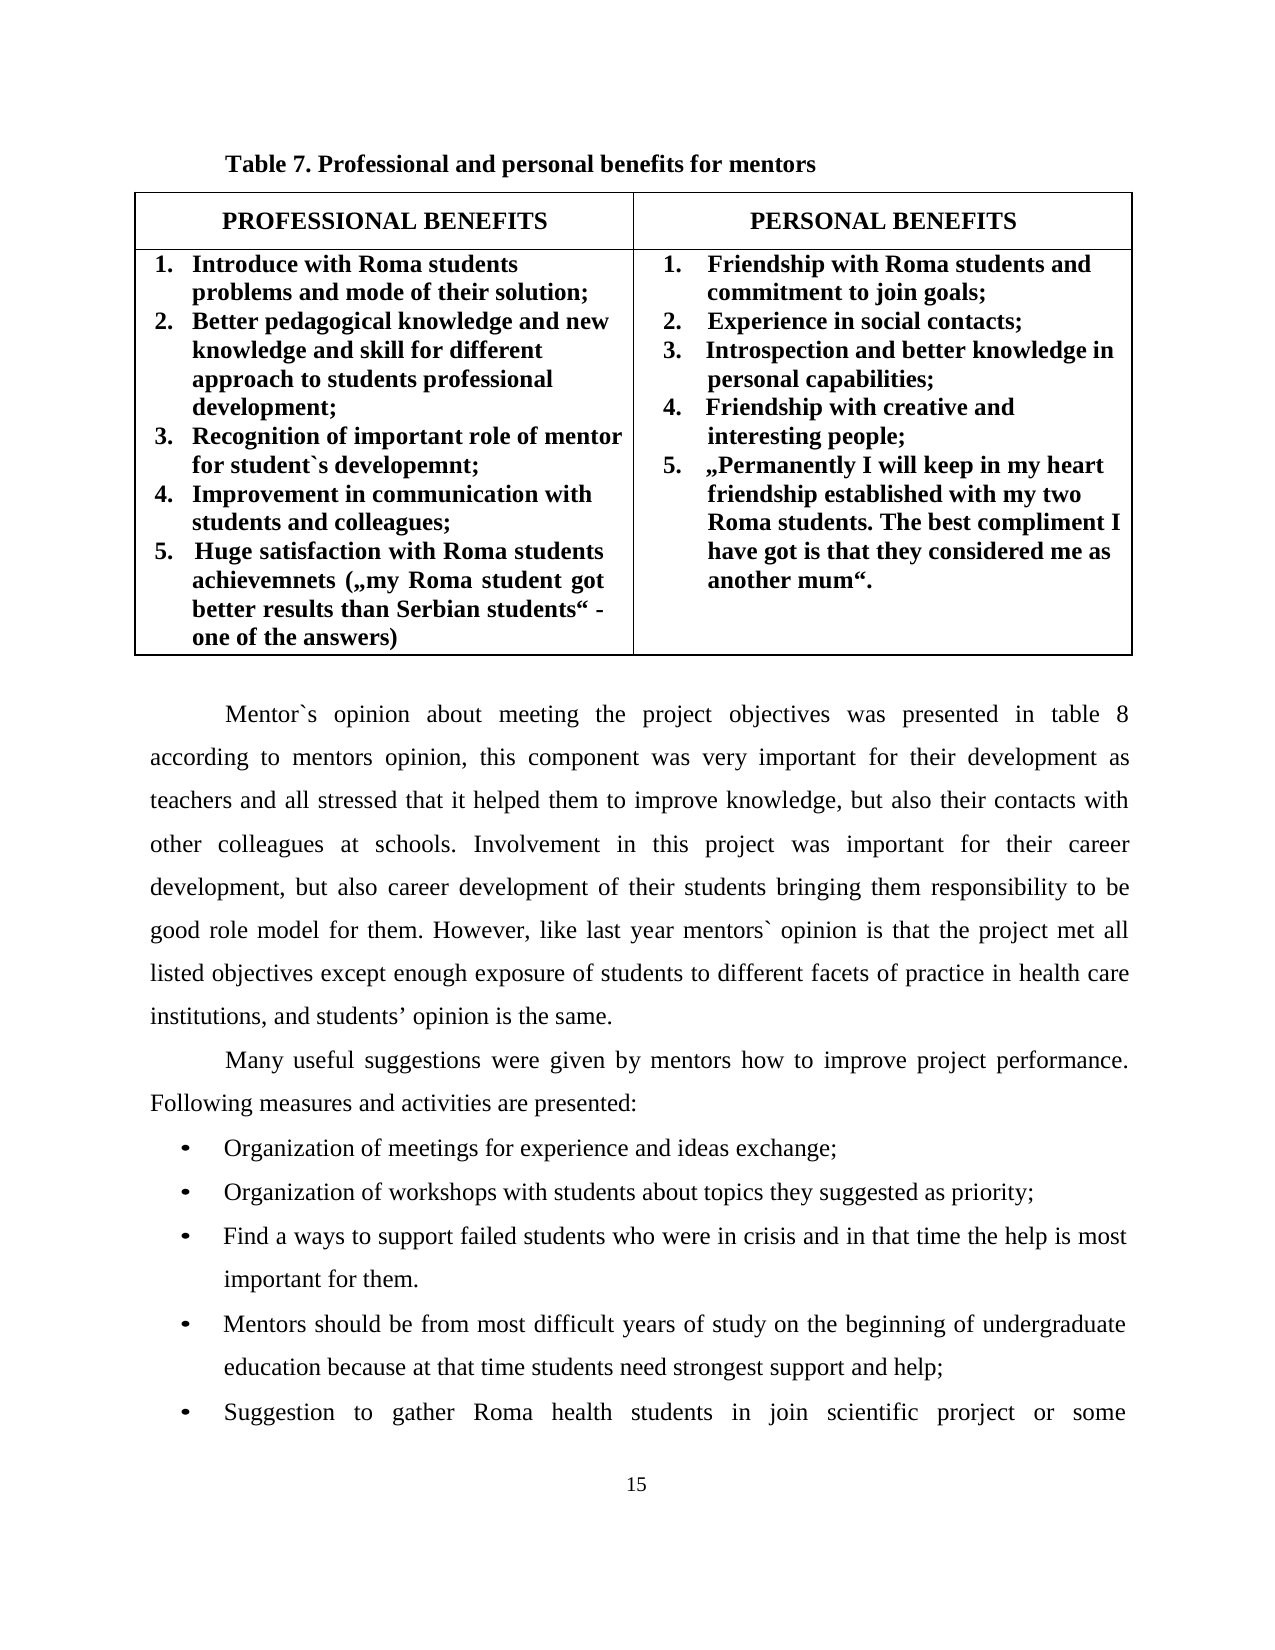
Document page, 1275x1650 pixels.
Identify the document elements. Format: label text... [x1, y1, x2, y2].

table_cell 1. Introduce with Roma students problems and mode of their solution; 2. Better pedagogical knowledge and new knowledge and skill for different approach to students professional development; 3. Recognition of important role of mentor for student`s developemnt; 4. Improvement in communication with students and colleagues; 5. Huge satisfaction with Roma students achievemnets („my Roma student got better results than Serbian students“ - one of the answers) [136, 250, 633, 654]
text Mentor`s opinion about meeting the project objectives was presented in table 8 according to mentors opinion, this component was very important for their development as teachers and all stressed that it helped them to improve knowledge, but also their contacts with other colleagues at schools. Involvement in this project was important for their career development, but also career development of their students bringing them responsibility to be good role model for them. However, like last year mentors` opinion is that the project met all listed objectives except enough exposure of students to different facets of practice in health care institutions, and students’ opinion is the same. [150, 699, 1129, 1030]
table_header PROFESSIONAL BENEFITS [136, 193, 633, 248]
text • Find a ways to support failed students who were in crisis and in that time the help is most important for them. [179, 1221, 1129, 1292]
table_header PERSONAL BENEFITS [634, 193, 1131, 248]
text • Mentors should be from most difficult years of study on the beginning of undergraduate education because at that time students need strongest support and help; [179, 1309, 1129, 1381]
text • Organization of meetings for experience and ideas exchange; [179, 1133, 1150, 1162]
text • Organization of workshops with students about topics they suggested as priority; [179, 1177, 1150, 1206]
text Many useful suggestions were given by mentors how to improve project performance. Following measures and activities are presented: [150, 1045, 1129, 1117]
text • Suggestion to gather Roma health students in join scientific prorject or some [179, 1397, 1150, 1426]
table_cell 1. Friendship with Roma students and commitment to join goals; 2. Experience in social contacts; 3. Introspection and better knowledge in personal capabilities; 4. Friendship with creative and interesting people; 5. „Permanently I will keep in my heart friendship established with my two Roma students. The best compliment I have got is that they considered me as another mum“. [634, 250, 1131, 654]
text Table 7. Professional and personal benefits for mentors [225, 150, 1150, 177]
